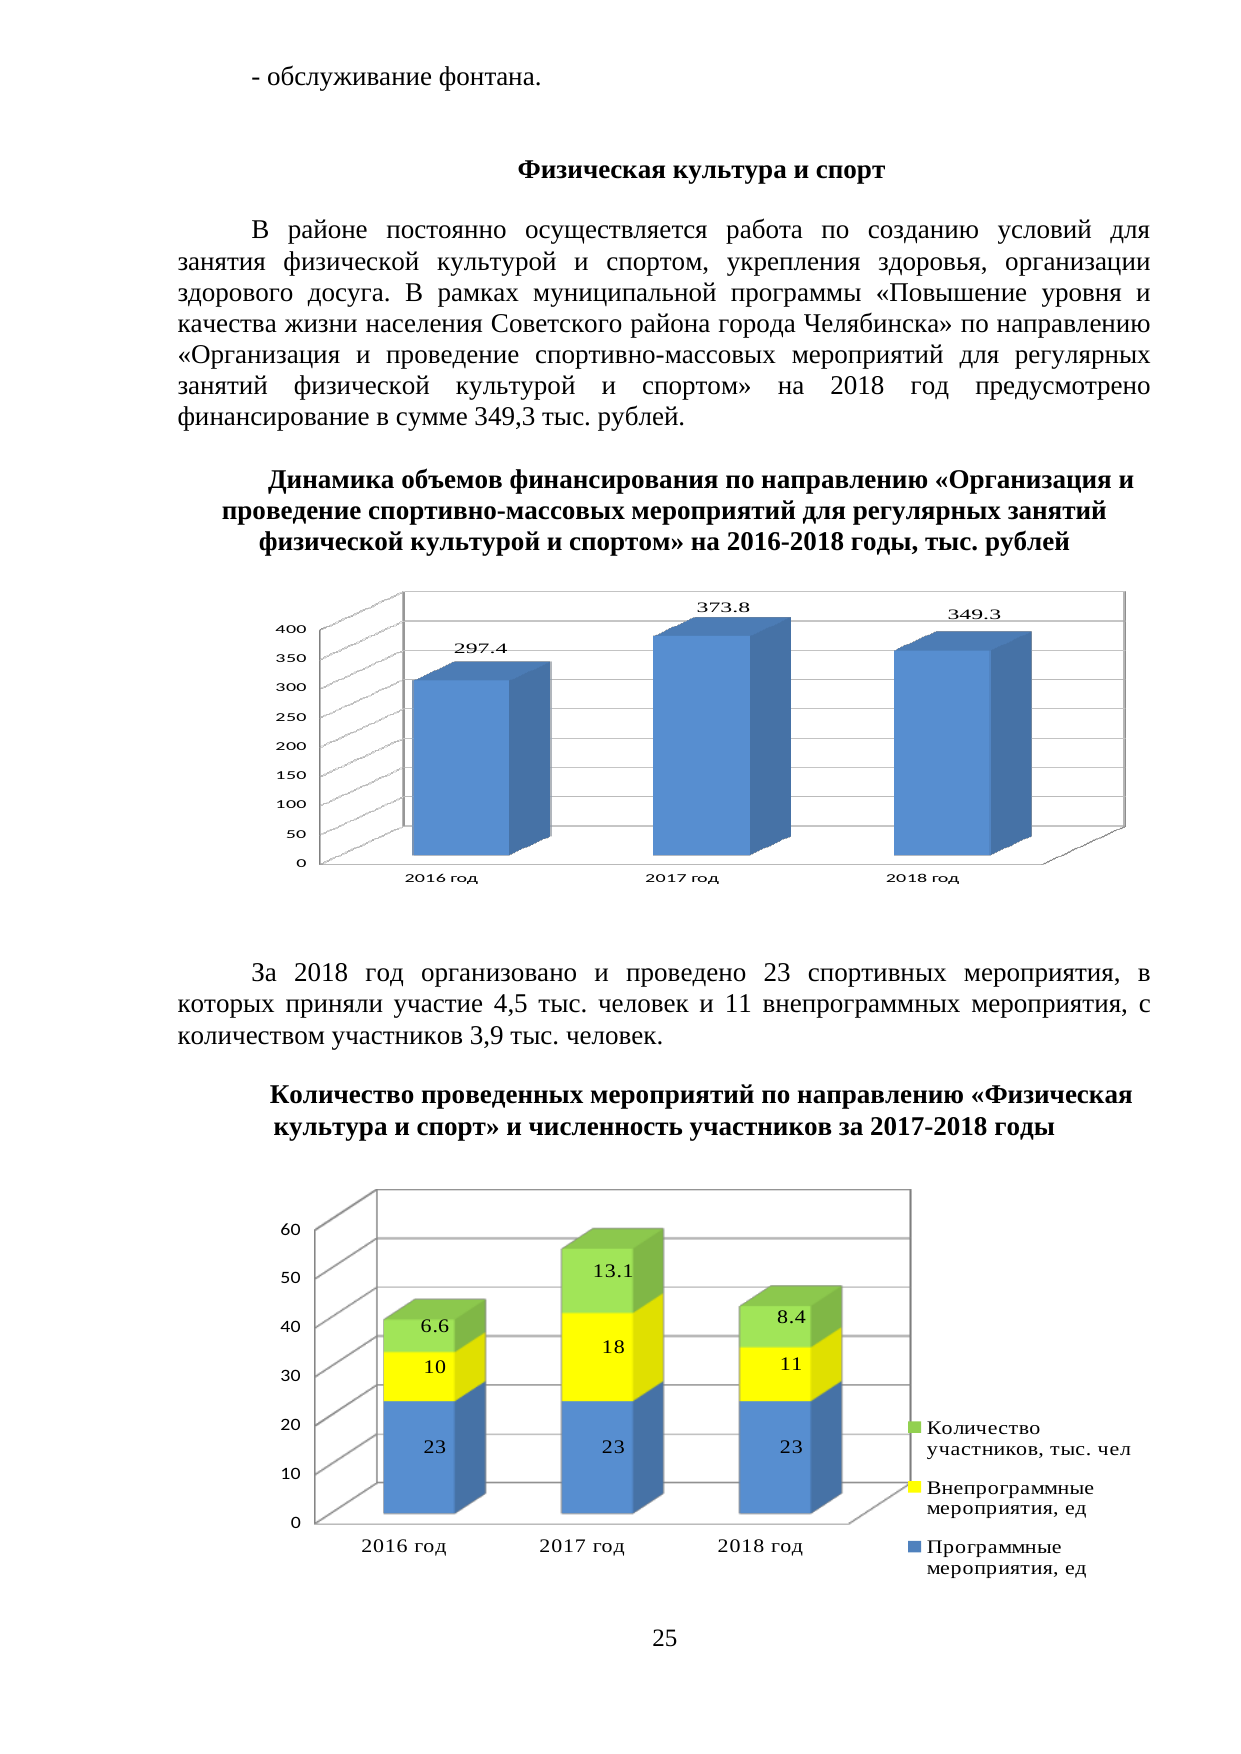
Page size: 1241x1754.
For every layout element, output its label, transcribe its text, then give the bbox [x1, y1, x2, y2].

text Динамика объемов финансирования по направлению «Организация и проведение спортивно-массовых мероприятий для регулярных занятий физической культурой и спортом» на 2016-2018 годы, тыс. рублей [177, 463, 1152, 556]
text - обслуживание фонтана. [177, 60, 1160, 91]
text За 2018 год организовано и проведено 23 спортивных мероприятия, в которых приняли участие 4,5 тыс. человек и 11 внепрограммных мероприятия, с количеством участников 3,9 тыс. человек. [177, 956, 1152, 1050]
text Количество проведенных мероприятий по направлению «Физическая культура и спорт» и численность участников за 2017-2018 годы [177, 1079, 1152, 1141]
text Физическая культура и спорт [177, 154, 1152, 185]
text В районе постоянно осуществляется работа по созданию условий для занятия физической культурой и спортом, укрепления здоровья, организации здорового досуга. В рамках муниципальной программы «Повышение уровня и качества жизни населения Советского района города Челябинска» по направлению «Организация и проведение спортивно-массовых мероприятий для регулярных занятий физической культурой и спортом» на 2018 год предусмотрено финансирование в сумме 349,3 тыс. рублей. [177, 213, 1152, 432]
